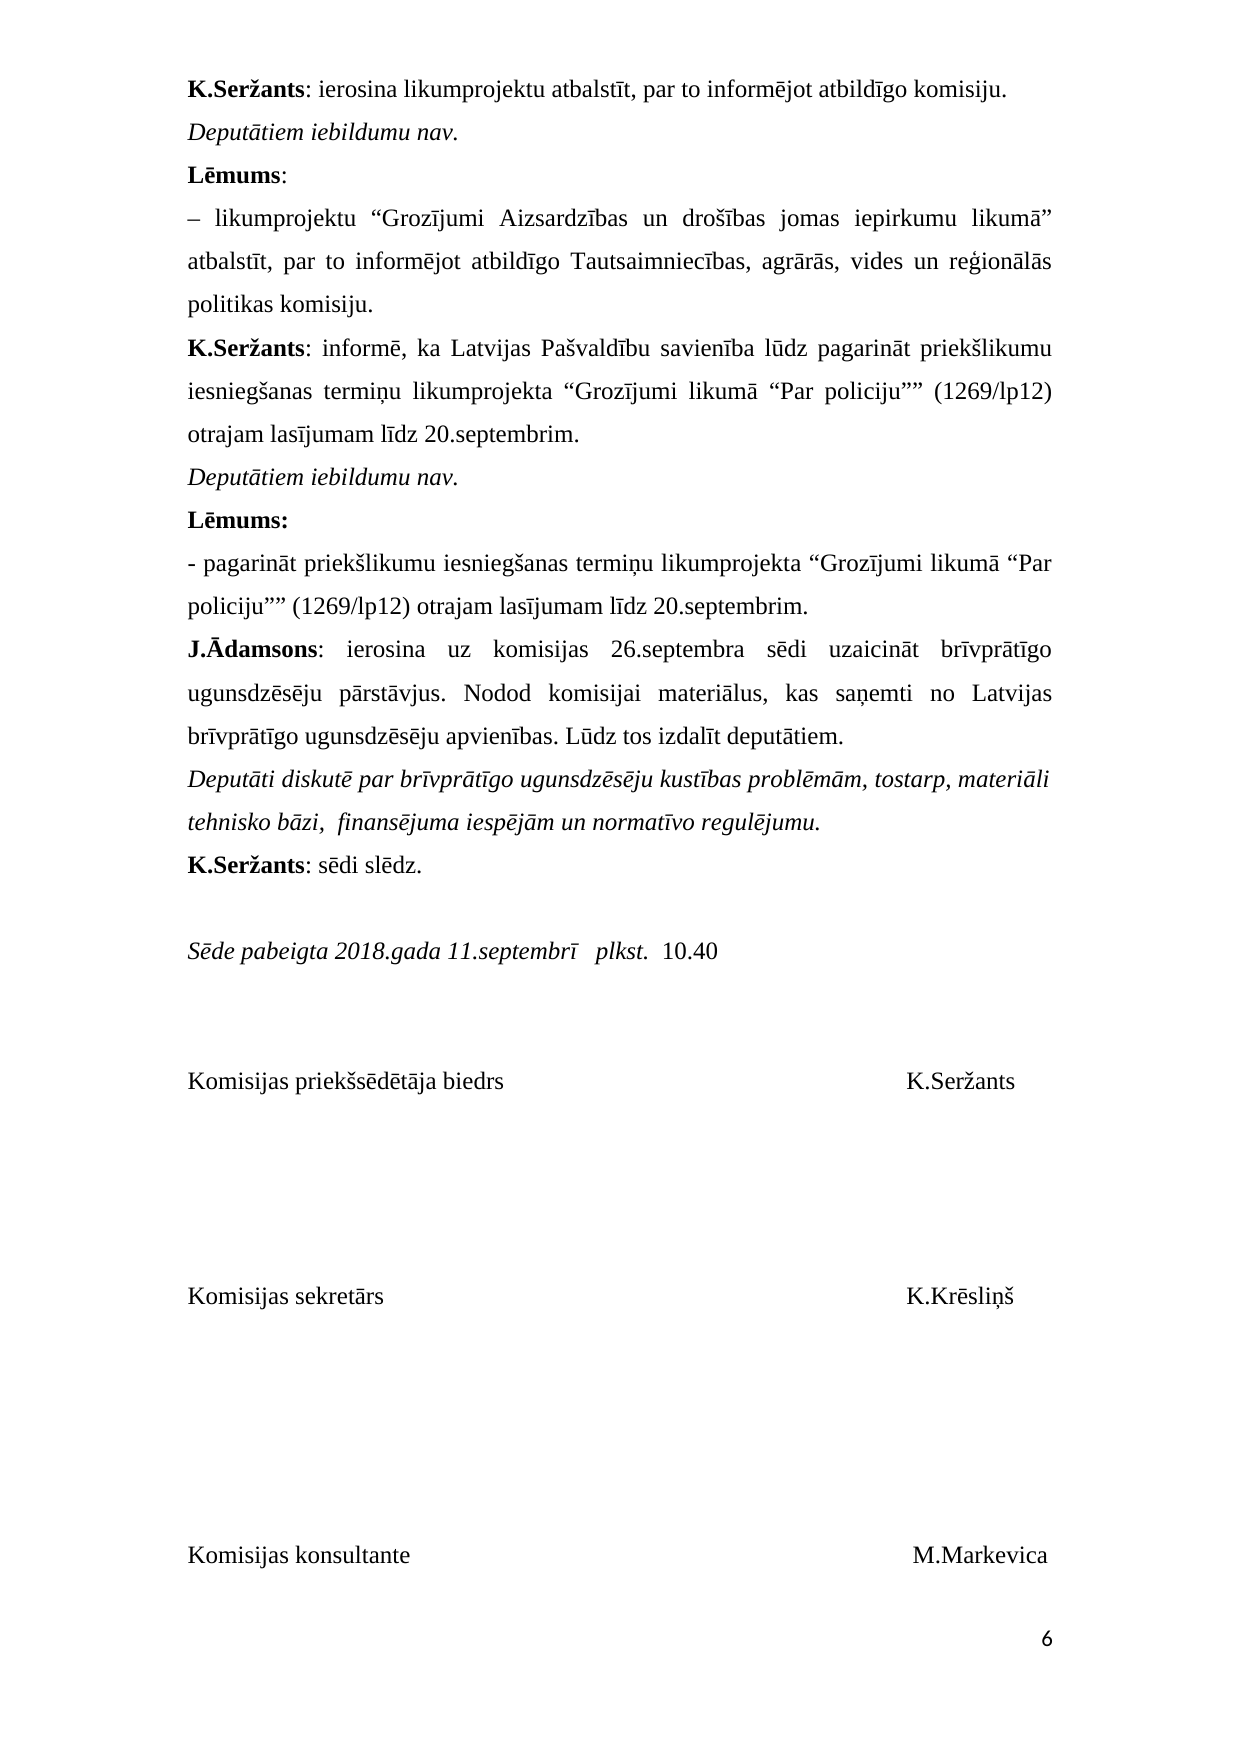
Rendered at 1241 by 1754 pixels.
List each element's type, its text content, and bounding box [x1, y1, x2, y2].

text J.Ādamsons: ierosina uz komisijas 26.septembra sēdi uzaicināt brīvprātīgo ugunsdzēsēju pārstāvjus. Nodod komisijai materiālus, kas saņemti no Latvijas brīvprātīgo ugunsdzēsēju apvienības. Lūdz tos izdalīt deputātiem. [187, 634, 1053, 749]
text Deputāti diskutē par brīvprātīgo ugunsdzēsēju kustības problēmām, tostarp, materiāli tehnisko bāzi, finansējuma iespējām un normatīvo regulējumu. [187, 764, 1053, 836]
text – likumprojektu “Grozījumi Aizsardzības un drošības jomas iepirkumu likumā” atbalstīt, par to informējot atbildīgo Tautsaimniecības, agrārās, vides un reģionālās politikas komisiju. [187, 203, 1053, 318]
text Komisijas sekretārs K.Krēsliņš [187, 1281, 1053, 1353]
text - pagarināt priekšlikumu iesniegšanas termiņu likumprojekta “Grozījumi likumā “Par policiju”” (1269/lp12) otrajam lasījumam līdz 20.septembrim. [187, 548, 1053, 620]
text K.Seržants: sēdi slēdz. [187, 850, 1053, 879]
text Sēde pabeigta 2018.gada 11.septembrī plkst. 10.40 [187, 936, 1053, 965]
text Deputātiem iebildumu nav. [187, 117, 1053, 146]
text Lēmums: [187, 505, 1053, 534]
text Deputātiem iebildumu nav. [187, 462, 1053, 491]
text K.Seržants: ierosina likumprojektu atbalstīt, par to informējot atbildīgo komisiju. [187, 74, 1053, 103]
text Lēmums: [187, 160, 1053, 189]
text K.Seržants: informē, ka Latvijas Pašvaldību savienība lūdz pagarināt priekšlikumu iesniegšanas termiņu likumprojekta “Grozījumi likumā “Par policiju”” (1269/lp12) otrajam lasījumam līdz 20.septembrim. [187, 333, 1053, 448]
text Komisijas konsultante M.Markevica [187, 1540, 1053, 1569]
text Komisijas priekšsēdētāja biedrs K.Seržants [187, 1066, 1053, 1094]
